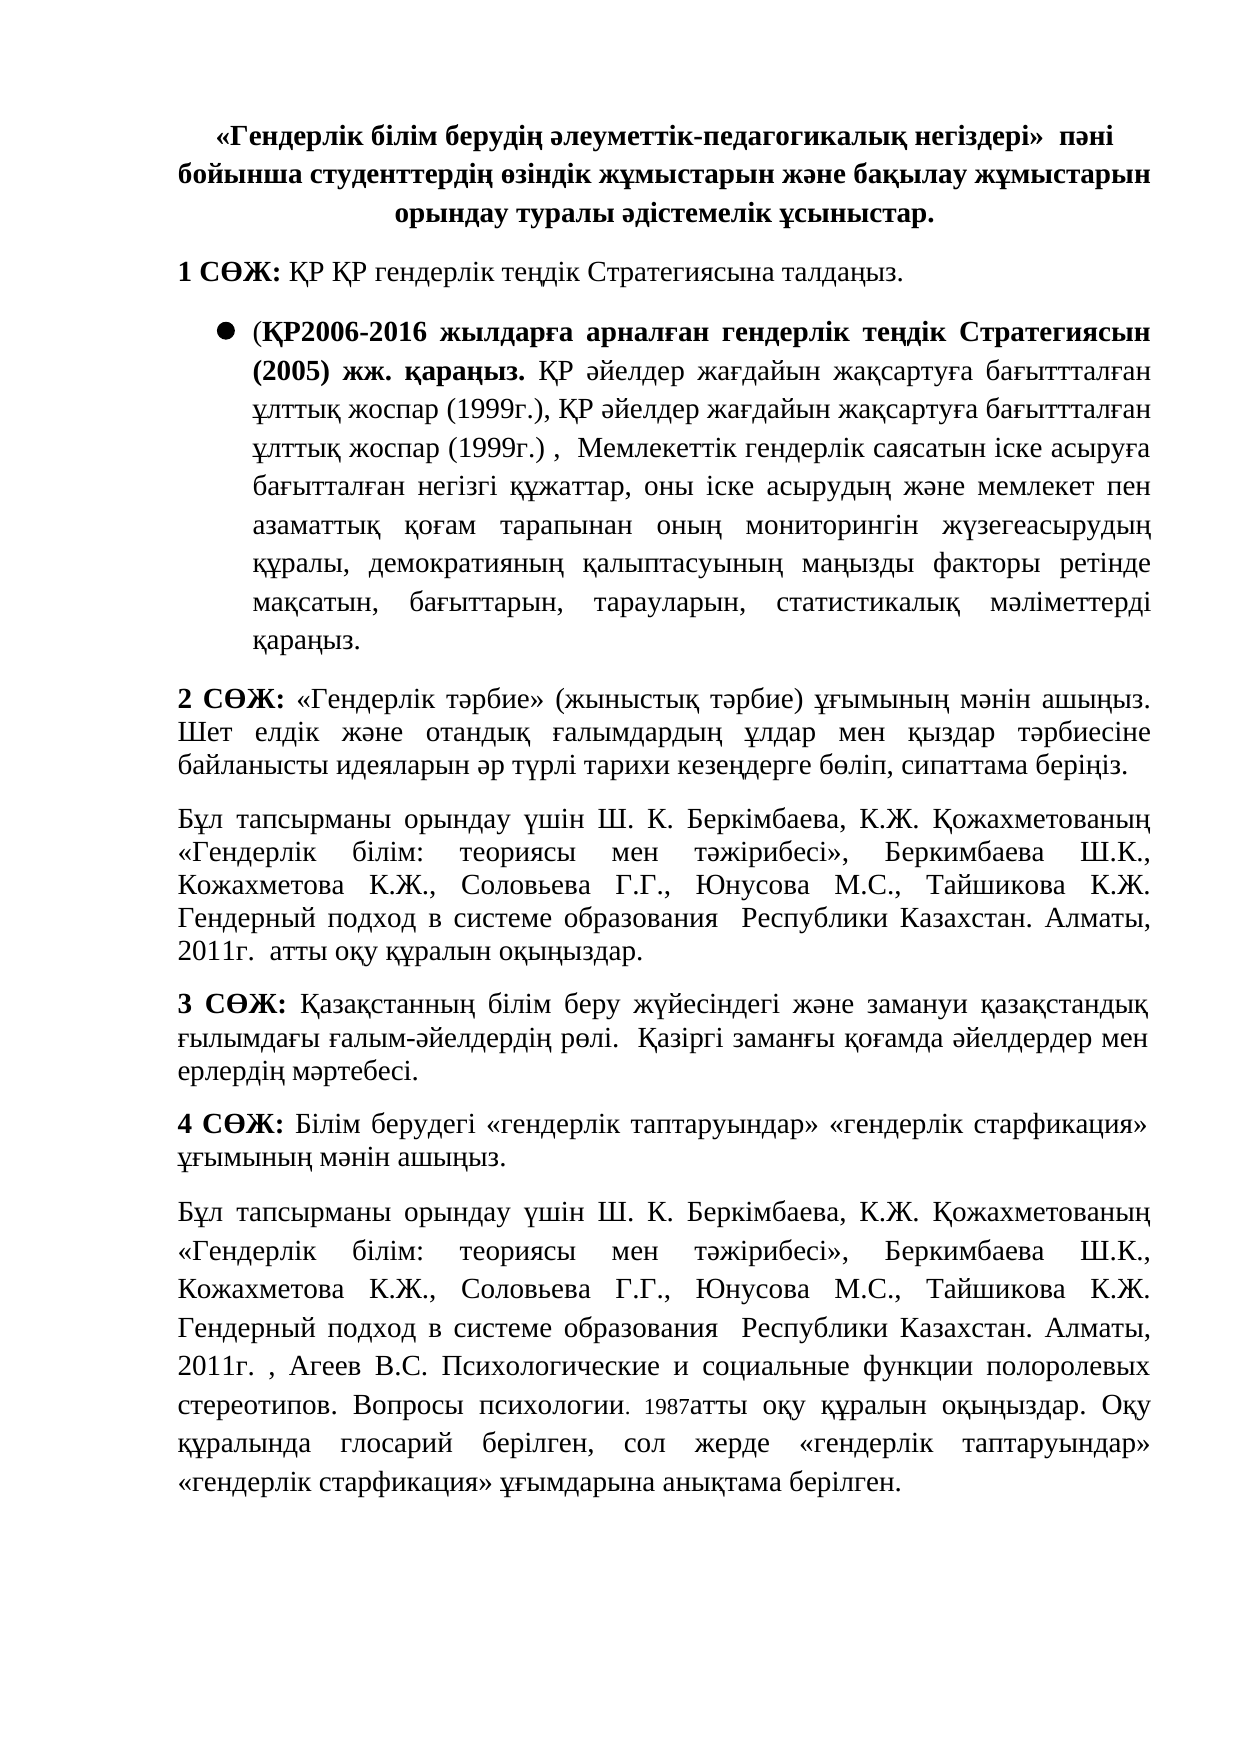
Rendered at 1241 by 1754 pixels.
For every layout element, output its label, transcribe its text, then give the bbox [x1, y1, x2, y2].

text Бұл тапсырманы орындау үшін Ш. К. Беркімбаева, К.Ж. Қожахметованың «Гендерлік білім: теориясы мен тәжірибесі», Беркимбаева Ш.К., Кожахметова К.Ж., Соловьева Г.Г., Юнусова М.С., Тайшикова К.Ж. Гендерный подход в системе образования Республики Казахстан. Алматы, 2011г. , Агеев В.С. Психологические и социальные функции полоролевых стереотипов. Вопросы психологии. 1987атты оқу құралын оқыңыздар. Оқу құралында глосарий берілген, сол жерде «гендерлік таптаруындар» «гендерлік старфикация» ұғымдарына анықтама берілген. [177, 1194, 1152, 1498]
list (ҚР2006-2016 жылдарға арналған гендерлік теңдік Стратегиясын (2005) жж. қараңыз. ҚР әйелдер жағдайын жақсартуға бағыттталған ұлттық жоспар (1999г.), ҚР әйелдер жағдайын жақсартуға бағыттталған ұлттық жоспар (1999г.) , Мемлекеттік гендерлік саясатын іске асыруға бағытталған негізгі құжаттар, оны іске асырудың және мемлекет пен азаматтық қоғам тарапынан оның мониторингін жүзегеасырудың құралы, демократияның қалыптасуының маңызды факторы ретінде мақсатын, бағыттарын, тарауларын, статистикалық мәліметтерді қараңыз. [215, 314, 1152, 656]
text 2 СӨЖ: «Гендерлік тәрбие» (жыныстық тәрбие) ұғымының мәнін ашыңыз. Шет елдік және отандық ғалымдардың ұлдар мен қыздар тәрбиесіне байланысты идеяларын әр түрлі тарихи кезеңдерге бөліп, сипаттама беріңіз. [177, 682, 1152, 781]
text «Гендерлік білім берудің әлеуметтік-педагогикалық негіздері» пәні бойынша студенттердің өзіндік жұмыстарын және бақылау жұмыстарын орындау туралы әдістемелік ұсыныстар. [177, 118, 1152, 229]
text 4 СӨЖ: Білім берудегі «гендерлік таптаруындар» «гендерлік старфикация» ұғымының мәнін ашыңыз. [177, 1107, 1149, 1173]
text 1 СӨЖ: ҚР ҚР гендерлік теңдік Стратегиясына талдаңыз. [177, 254, 1152, 288]
text Бұл тапсырманы орындау үшін Ш. К. Беркімбаева, К.Ж. Қожахметованың «Гендерлік білім: теориясы мен тәжірибесі», Беркимбаева Ш.К., Кожахметова К.Ж., Соловьева Г.Г., Юнусова М.С., Тайшикова К.Ж. Гендерный подход в системе образования Республики Казахстан. Алматы, 2011г. атты оқу құралын оқыңыздар. [177, 802, 1152, 967]
text 3 СӨЖ: Қазақстанның білім беру жүйесіндегі және замануи қазақстандық ғылымдағы ғалым-әйелдердің рөлі. Қазіргі заманғы қоғамда әйелдердер мен ерлердің мәртебесі. [177, 988, 1149, 1087]
